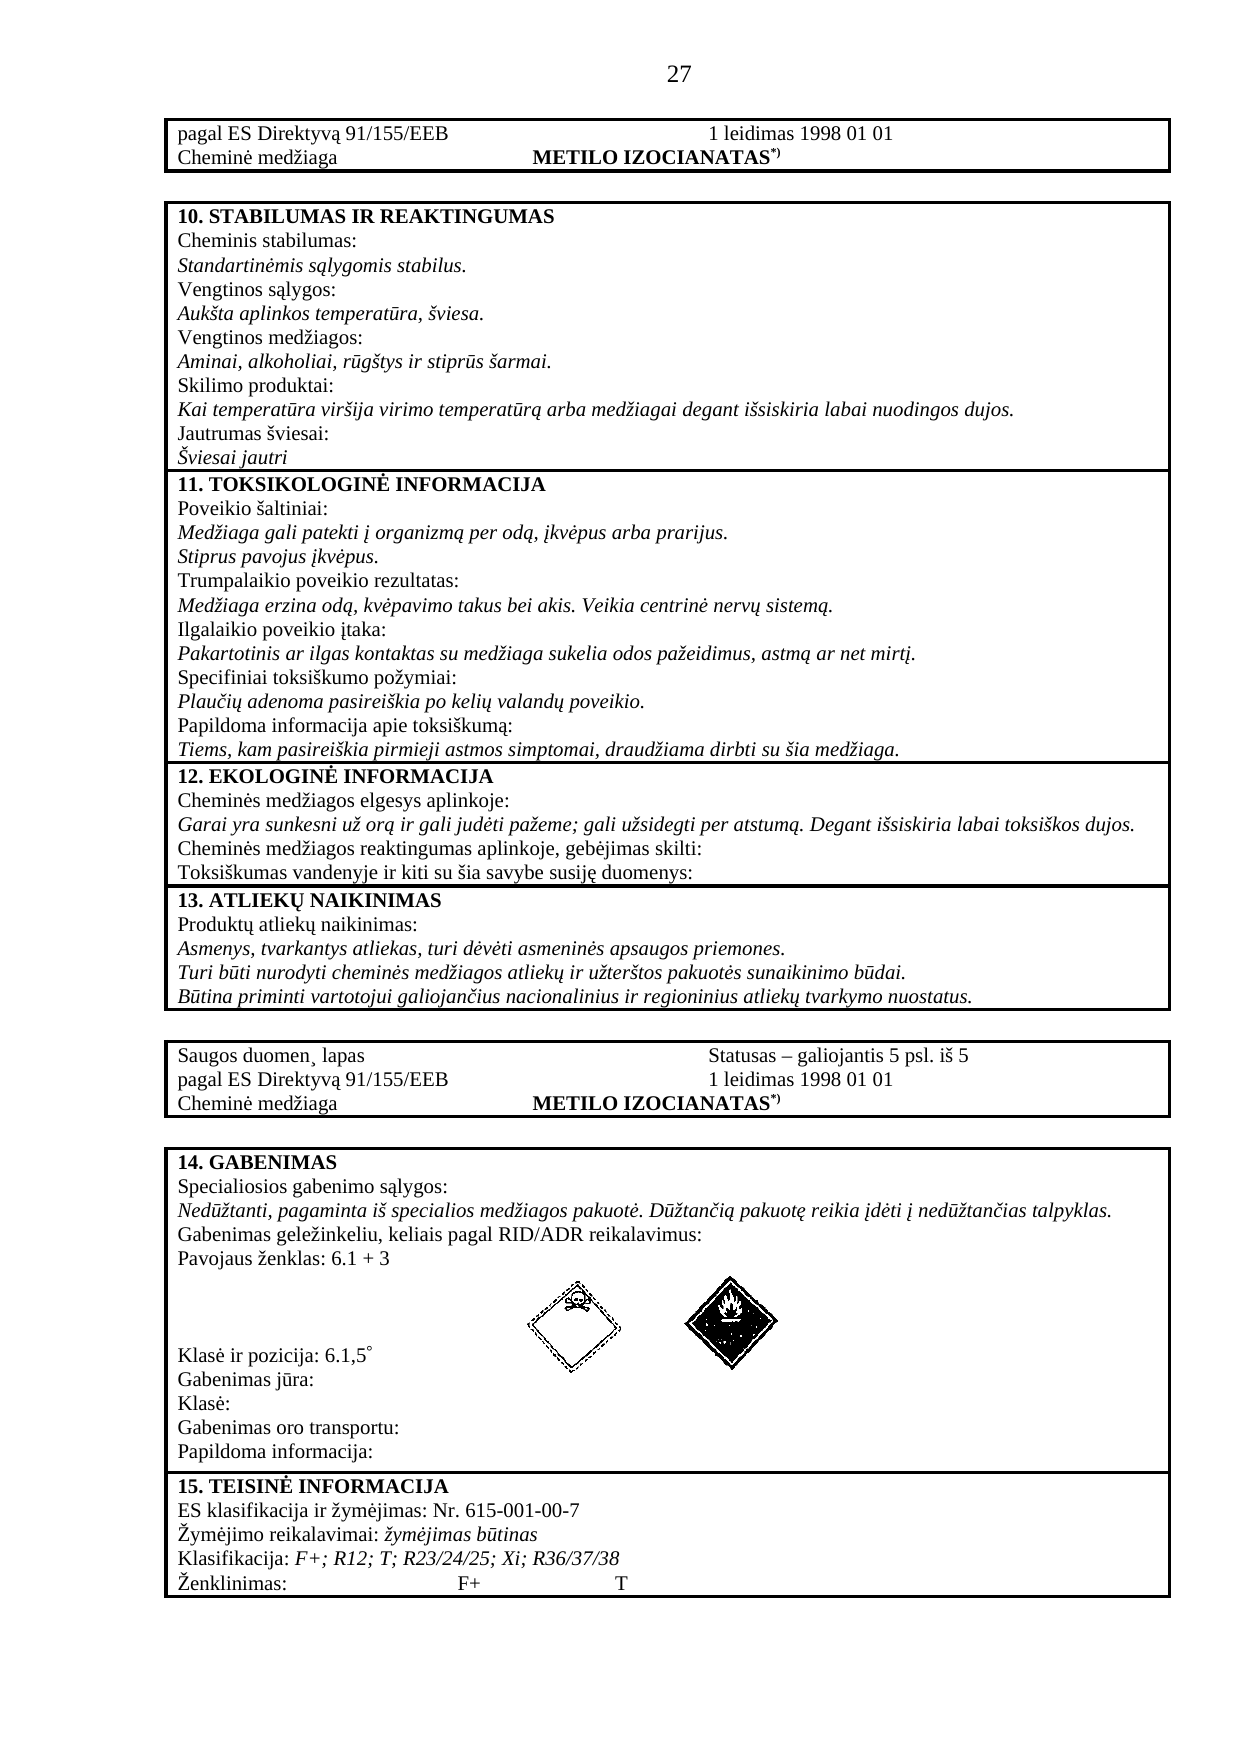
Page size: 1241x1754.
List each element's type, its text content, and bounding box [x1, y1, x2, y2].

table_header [697, 121, 1168, 145]
table_header Saugos duomen¸ lapas pagal ES Direktyvą 91/155/EEB [168, 1043, 697, 1091]
picture [517, 1270, 635, 1383]
table_cell METILO IZOCIANATAS*) [521, 145, 1168, 169]
table_header Statusas – galiojantis 5 psl. iš 5 1 leidimas 1998 01 01 [697, 1043, 1168, 1091]
table_cell METILO IZOCIANATAS*) [521, 1091, 1168, 1115]
picture [668, 1270, 787, 1383]
table_cell 11. TOKSIKOLOGINĖ INFORMACIJA Poveikio šaltiniai: Medžiaga gali patekti į organizmą per odą, įkvėpus arba prarijus. Stiprus pavojus įkvėpus. Trumpalaikio poveikio rezultatas: Medžiaga erzina odą, kvėpavimo takus bei akis. Veikia centrinė nervų sistemą. Ilgalaikio poveikio įtaka: Pakartotinis ar ilgas kontaktas su medžiaga sukelia odos pažeidimus, astmą ar net mirtį. Specifiniai toksiškumo požymiai: Plaučių adenoma pasireiškia po kelių valandų poveikio. Papildoma informacija apie toksiškumą: Tiems, kam pasireiškia pirmieji astmos simptomai, draudžiama dirbti su šia medžiaga. [168, 472, 1168, 761]
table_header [168, 121, 697, 145]
table_header 10. STABILUMAS IR REAKTINGUMAS Cheminis stabilumas: Standartinėmis sąlygomis stabilus. [168, 204, 1168, 277]
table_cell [168, 1474, 1168, 1594]
table_cell Klasė ir pozicija: 6.1,5 Gabenimas jūra: Klasė: Gabenimas oro transportu: Papildoma informacija: [168, 1270, 506, 1471]
table_cell 13. ATLIEKŲ NAIKINIMAS Produktų atliekų naikinimas: Asmenys, tvarkantys atliekas, turi dėvėti asmeninės apsaugos priemones. Turi būti nurodyti cheminės medžiagos atliekų ir užterštos pakuotės sunaikinimo būdai. Būtina priminti vartotojui galiojančius nacionalinius ir regioninius atliekų tvarkymo nuostatus. [168, 888, 1168, 1008]
table_cell Cheminė medžiaga [168, 145, 521, 169]
table_cell Vengtinos sąlygos: Aukšta aplinkos temperatūra, šviesa. Vengtinos medžiagos: Aminai, alkoholiai, rūgštys ir stiprūs šarmai. Skilimo produktai: Kai temperatūra viršija virimo temperatūrą arba medžiagai degant išsiskiria labai nuodingos dujos. Jautrumas šviesai: Šviesai jautri [168, 277, 1168, 469]
table_cell Cheminė medžiaga [168, 1091, 521, 1115]
table_header 14. GABENIMAS Specialiosios gabenimo sąlygos: Nedūžtanti, pagaminta iš specialios medžiagos pakuotė. Dūžtančią pakuotę reikia įdėti į nedūžtančias talpyklas. Gabenimas geležinkeliu, keliais pagal RID/ADR reikalavimus: Pavojaus ženklas: 6.1 + 3 [168, 1150, 1168, 1270]
table_cell [506, 1270, 1168, 1471]
table_cell 12. EKOLOGINĖ INFORMACIJA Cheminės medžiagos elgesys aplinkoje: Garai yra sunkesni už orą ir gali judėti pažeme; gali užsidegti per atstumą. Degant išsiskiria labai toksiškos dujos. Cheminės medžiagos reaktingumas aplinkoje, gebėjimas skilti: Toksiškumas vandenyje ir kiti su šia savybe susiję duomenys: [168, 764, 1168, 884]
